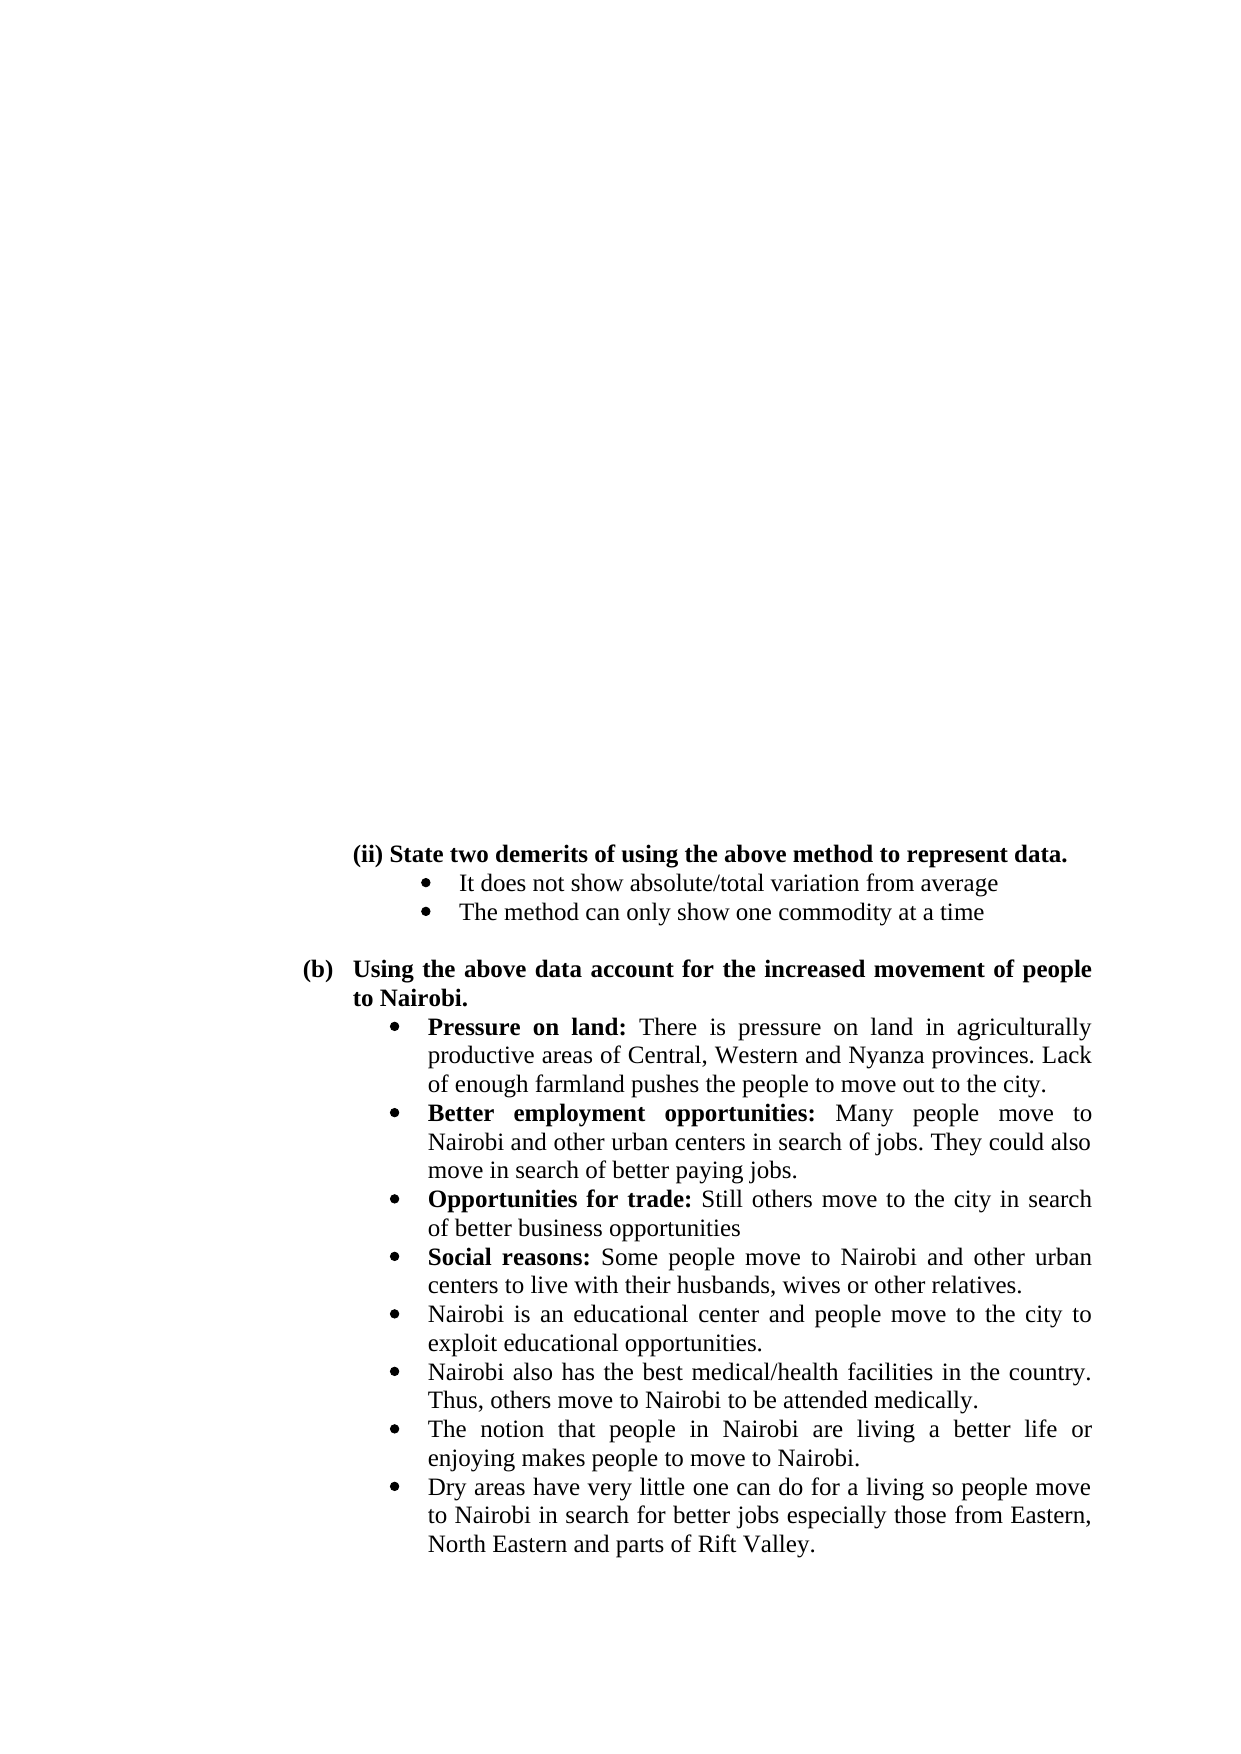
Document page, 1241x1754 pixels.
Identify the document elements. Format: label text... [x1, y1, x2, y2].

list Pressure on land: There is pressure on land in agriculturally productive areas of Central, Western and Nyanza provinces. Lack of enough farmland pushes the people to move out to the city. [390, 1012, 1092, 1098]
list Dry areas have very little one can do for a living so people move to Nairobi in search for better jobs especially those from Eastern, North Eastern and parts of Rift Valley. [390, 1472, 1092, 1558]
list The notion that people in Nairobi are living a better life or enjoying makes people to move to Nairobi. [390, 1414, 1092, 1472]
list Nairobi also has the best medical/health facilities in the country. Thus, others move to Nairobi to be attended medically. [390, 1357, 1092, 1414]
list Nairobi is an educational center and people move to the city to exploit educational opportunities. [390, 1299, 1092, 1357]
list Social reasons: Some people move to Nairobi and other urban centers to live with their husbands, wives or other relatives. [390, 1242, 1092, 1299]
list Better employment opportunities: Many people move to Nairobi and other urban centers in search of jobs. They could also move in search of better paying jobs. [390, 1098, 1092, 1184]
text (b) Using the above data account for the increased movement of people to Nairobi. [278, 954, 1092, 1012]
list It does not show absolute/total variation from average [421, 868, 1092, 897]
text (ii) State two demerits of using the above method to represent data. [278, 839, 1092, 868]
list The method can only show one commodity at a time [421, 897, 1092, 926]
list Opportunities for trade: Still others move to the city in search of better business opportunities [390, 1184, 1092, 1242]
